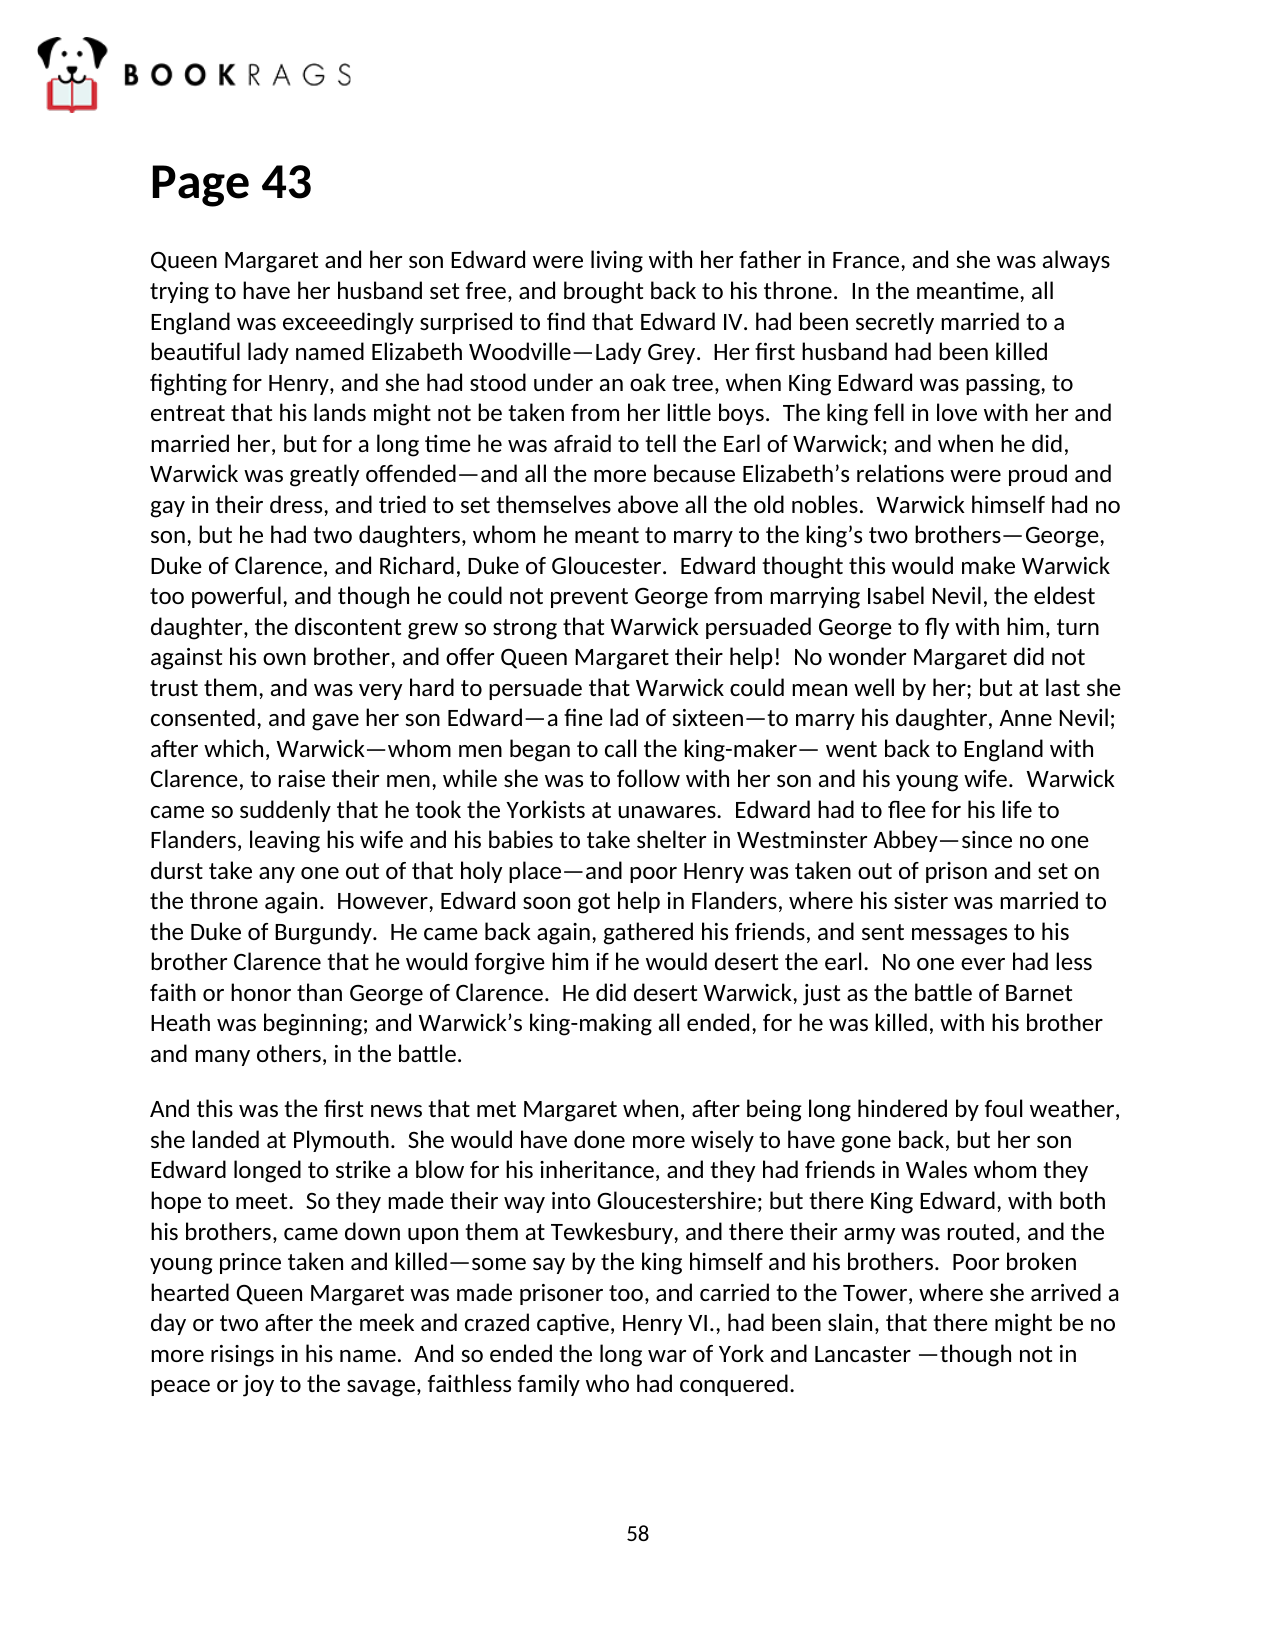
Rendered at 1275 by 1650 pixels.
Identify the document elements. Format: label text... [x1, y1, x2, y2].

text And this was the first news that met Margaret when, after being long hindered by foul weather, she landed at Plymouth. She would have done more wisely to have gone back, but her son Edward longed to strike a blow for his inheritance, and they had friends in Wales whom they hope to meet. So they made their way into Gloucestershire; but there King Edward, with both his brothers, came down upon them at Tewkesbury, and there their army was routed, and the young prince taken and killed—­some say by the king himself and his brothers. Poor broken hearted Queen Margaret was made prisoner too, and carried to the Tower, where she arrived a day or two after the meek and crazed captive, Henry VI., had been slain, that there might be no more risings in his name. And so ended the long war of York and Lancaster —­though not in peace or joy to the savage, faithless family who had conquered. [150, 1094, 1125, 1399]
text Queen Margaret and her son Edward were living with her father in France, and she was always trying to have her husband set free, and brought back to his throne. In the meantime, all England was exceeedingly surprised to find that Edward IV. had been secretly married to a beautiful lady named Elizabeth Woodville—­Lady Grey. Her first husband had been killed fighting for Henry, and she had stood under an oak tree, when King Edward was passing, to entreat that his lands might not be taken from her little boys. The king fell in love with her and married her, but for a long time he was afraid to tell the Earl of Warwick; and when he did, Warwick was greatly offended—­and all the more because Elizabeth’s relations were proud and gay in their dress, and tried to set themselves above all the old nobles. Warwick himself had no son, but he had two daughters, whom he meant to marry to the king’s two brothers—­George, Duke of Clarence, and Richard, Duke of Gloucester. Edward thought this would make Warwick too powerful, and though he could not prevent George from marrying Isabel Nevil, the eldest daughter, the discontent grew so strong that Warwick persuaded George to fly with him, turn against his own brother, and offer Queen Margaret their help! No wonder Margaret did not trust them, and was very hard to persuade that Warwick could mean well by her; but at last she consented, and gave her son Edward—­a fine lad of sixteen—­to marry his daughter, Anne Nevil; after which, Warwick—­whom men began to call the king-maker—­ went back to England with Clarence, to raise their men, while she was to follow with her son and his young wife. Warwick came so suddenly that he took the Yorkists at unawares. Edward had to flee for his life to Flanders, leaving his wife and his babies to take shelter in Westminster Abbey—­since no one durst take any one out of that holy place—­and poor Henry was taken out of prison and set on the throne again. However, Edward soon got help in Flanders, where his sister was married to the Duke of Burgundy. He came back again, gathered his friends, and sent messages to his brother Clarence that he would forgive him if he would desert the earl. No one ever had less faith or honor than George of Clarence. He did desert Warwick, just as the battle of Barnet Heath was beginning; and Warwick’s king-making all ended, for he was killed, with his brother and many others, in the battle. [150, 244, 1125, 1069]
text Page 43 [150, 150, 1125, 211]
picture [37, 37, 351, 113]
